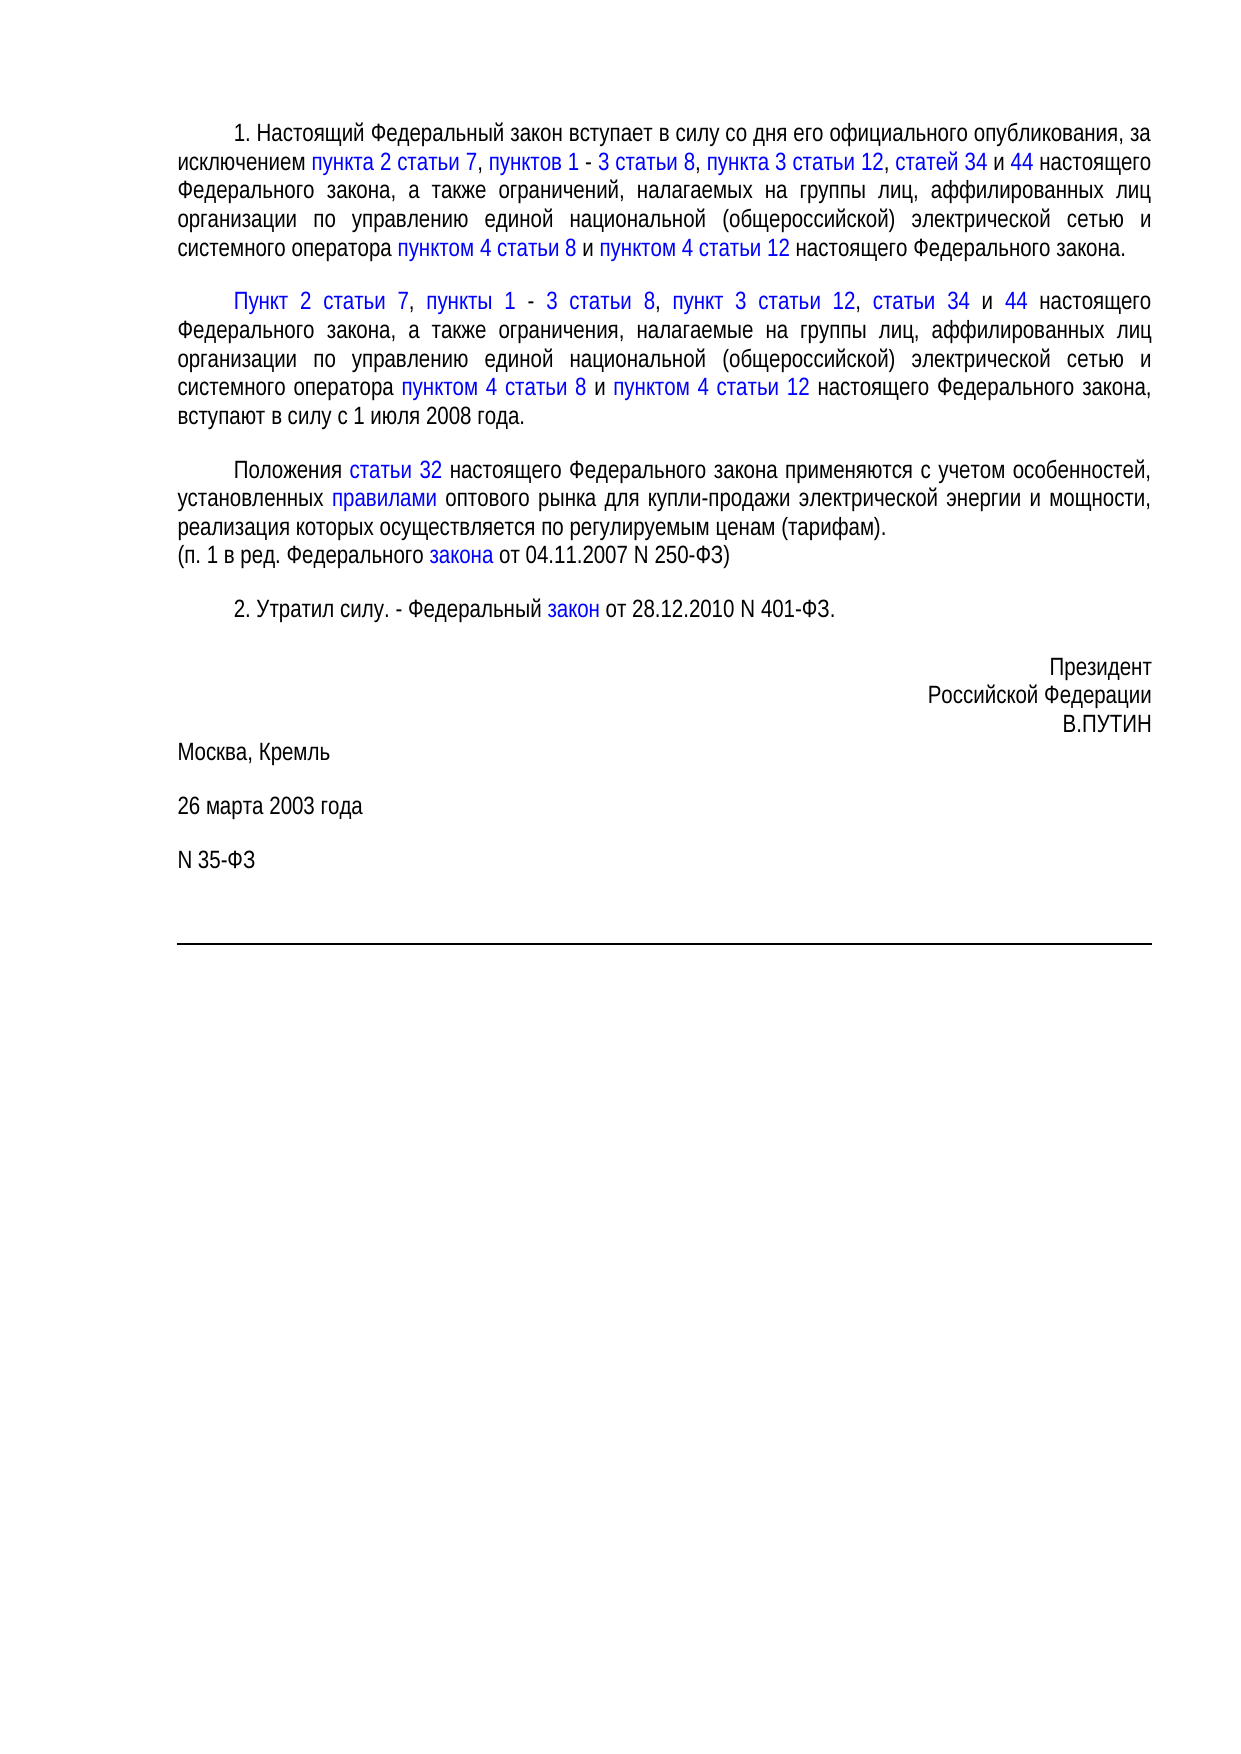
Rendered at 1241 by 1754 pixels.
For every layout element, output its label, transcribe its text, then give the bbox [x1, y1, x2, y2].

text В.ПУТИН [177, 709, 1152, 737]
text 1. Настоящий Федеральный закон вступает в силу со дня его официального опубликования, за исключением пункта 2 статьи 7, пунктов 1 - 3 статьи 8, пункта 3 статьи 12, статей 34 и 44 настоящего Федерального закона, а также ограничений, налагаемых на группы лиц, аффилированных лиц организации по управлению единой национальной (общероссийской) электрической сетью и системного оператора пунктом 4 статьи 8 и пунктом 4 статьи 12 настоящего Федерального закона. [177, 118, 1152, 261]
text N 35-ФЗ [177, 845, 1152, 873]
text Положения статьи 32 настоящего Федерального закона применяются с учетом особенностей, установленных правилами оптового рынка для купли-продажи электрической энергии и мощности, реализация которых осуществляется по регулируемым ценам (тарифам). [177, 454, 1152, 541]
text Москва, Кремль [177, 737, 1152, 766]
text 26 марта 2003 года [177, 791, 1152, 820]
text 2. Утратил силу. - Федеральный закон от 28.12.2010 N 401-ФЗ. [177, 594, 1152, 623]
text Российской Федерации [177, 680, 1152, 709]
text Пункт 2 статьи 7, пункты 1 - 3 статьи 8, пункт 3 статьи 12, статьи 34 и 44 настоящего Федерального закона, а также ограничения, налагаемые на группы лиц, аффилированных лиц организации по управлению единой национальной (общероссийской) электрической сетью и системного оператора пунктом 4 статьи 8 и пунктом 4 статьи 12 настоящего Федерального закона, вступают в силу с 1 июля 2008 года. [177, 286, 1152, 429]
text (п. 1 в ред. Федерального закона от 04.11.2007 N 250-ФЗ) [177, 541, 1152, 569]
text Президент [177, 651, 1152, 680]
